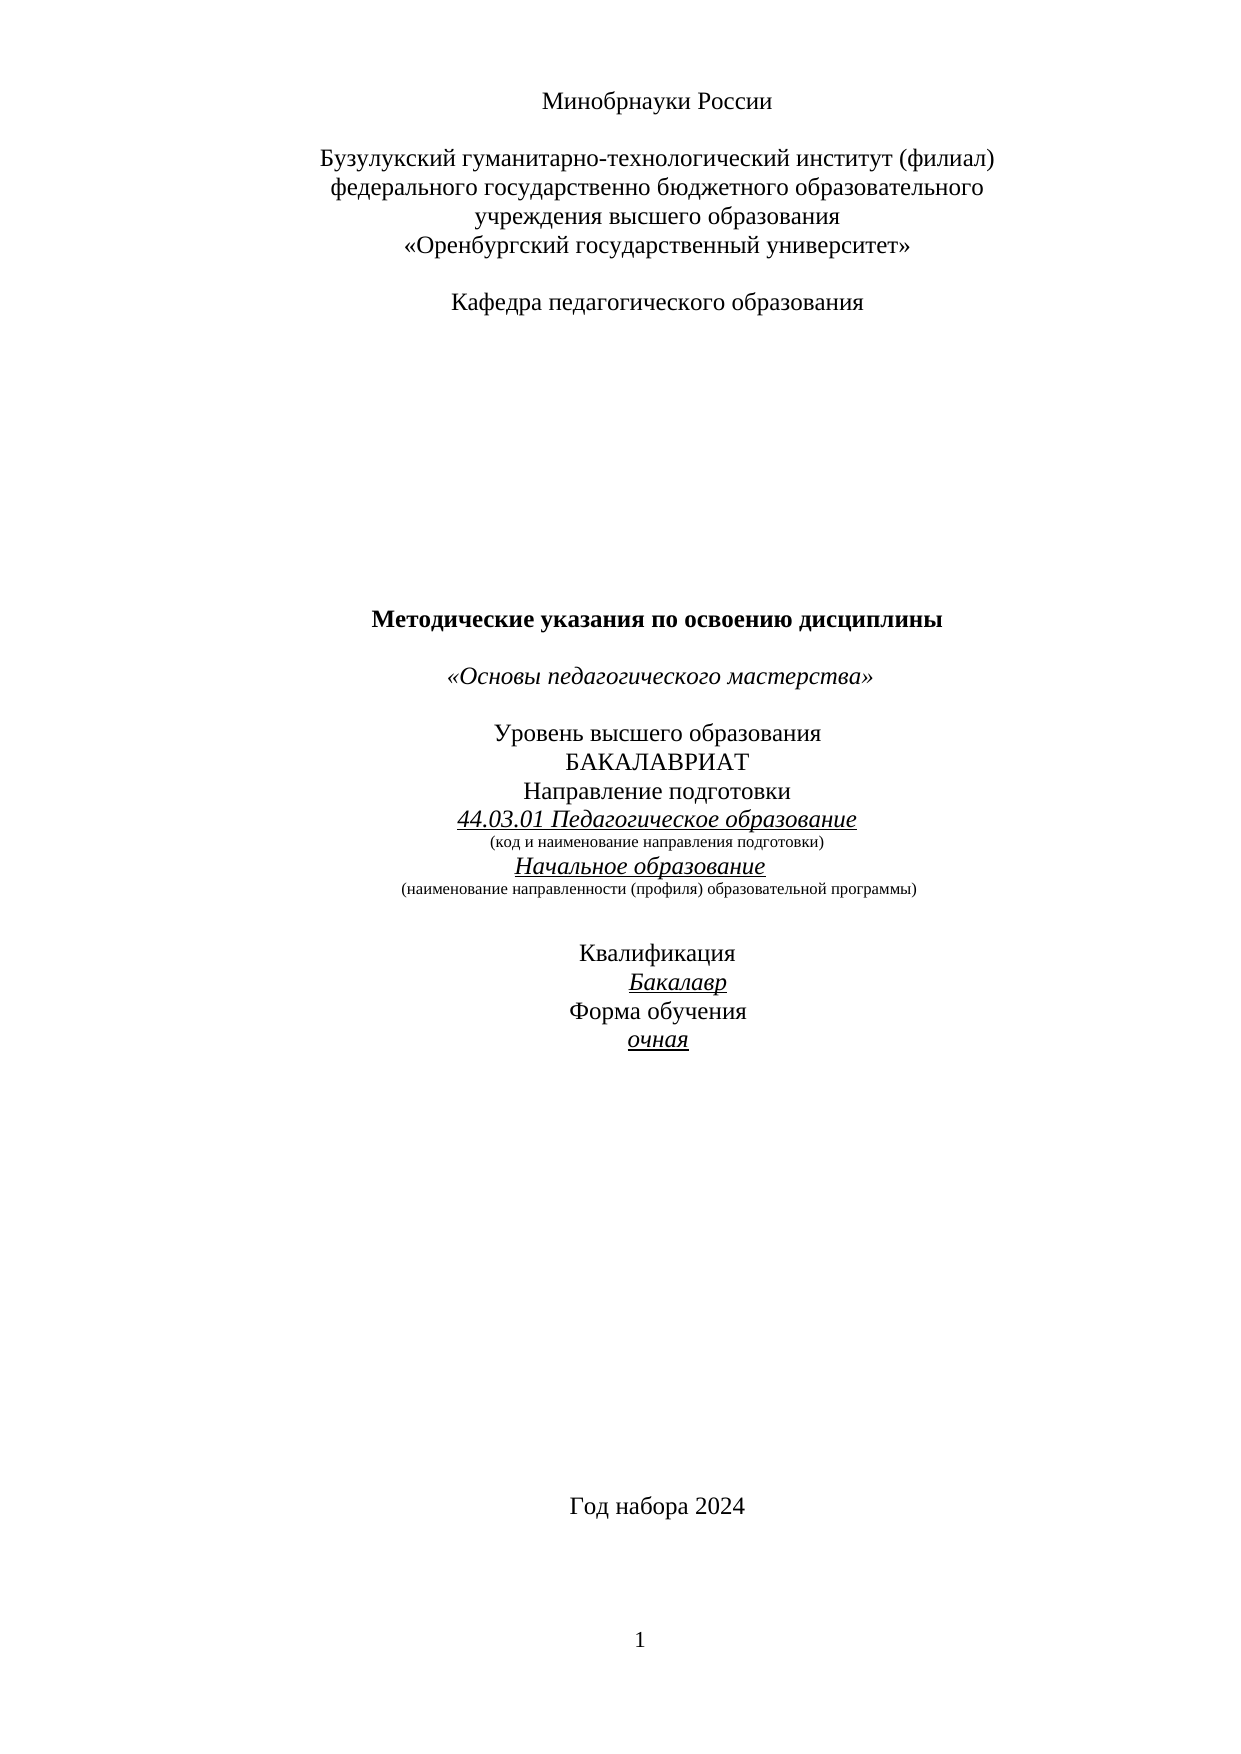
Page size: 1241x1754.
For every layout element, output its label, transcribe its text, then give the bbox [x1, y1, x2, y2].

text Начальное образование [64, 851, 1215, 880]
text (код и наименование направления подготовки) [370, 833, 944, 851]
subtitle Методические указания по освоению дисциплины [370, 604, 944, 633]
text (наименование направленности (профиля) образовательной программы) [370, 880, 944, 898]
text Уровень высшего образования БАКАЛАВРИАТ [493, 718, 821, 776]
text Год набора 2024 [370, 1491, 944, 1520]
text 44.03.01 Педагогическое образование [370, 805, 944, 833]
text Минобрнауки России [370, 86, 944, 115]
text Направление подготовки [370, 776, 944, 805]
text Квалификация [579, 938, 1215, 967]
text Бузулукский гуманитарно-технологический институт (филиал) федерального государственно бюджетного образовательного учреждения высшего образования [263, 143, 1051, 230]
text Бакалавр Форма обучения очная [568, 967, 748, 1053]
text «Основы педагогического мастерства» [370, 661, 950, 690]
text «Оренбургский государственный университет» Кафедра педагогического образования [370, 230, 944, 316]
